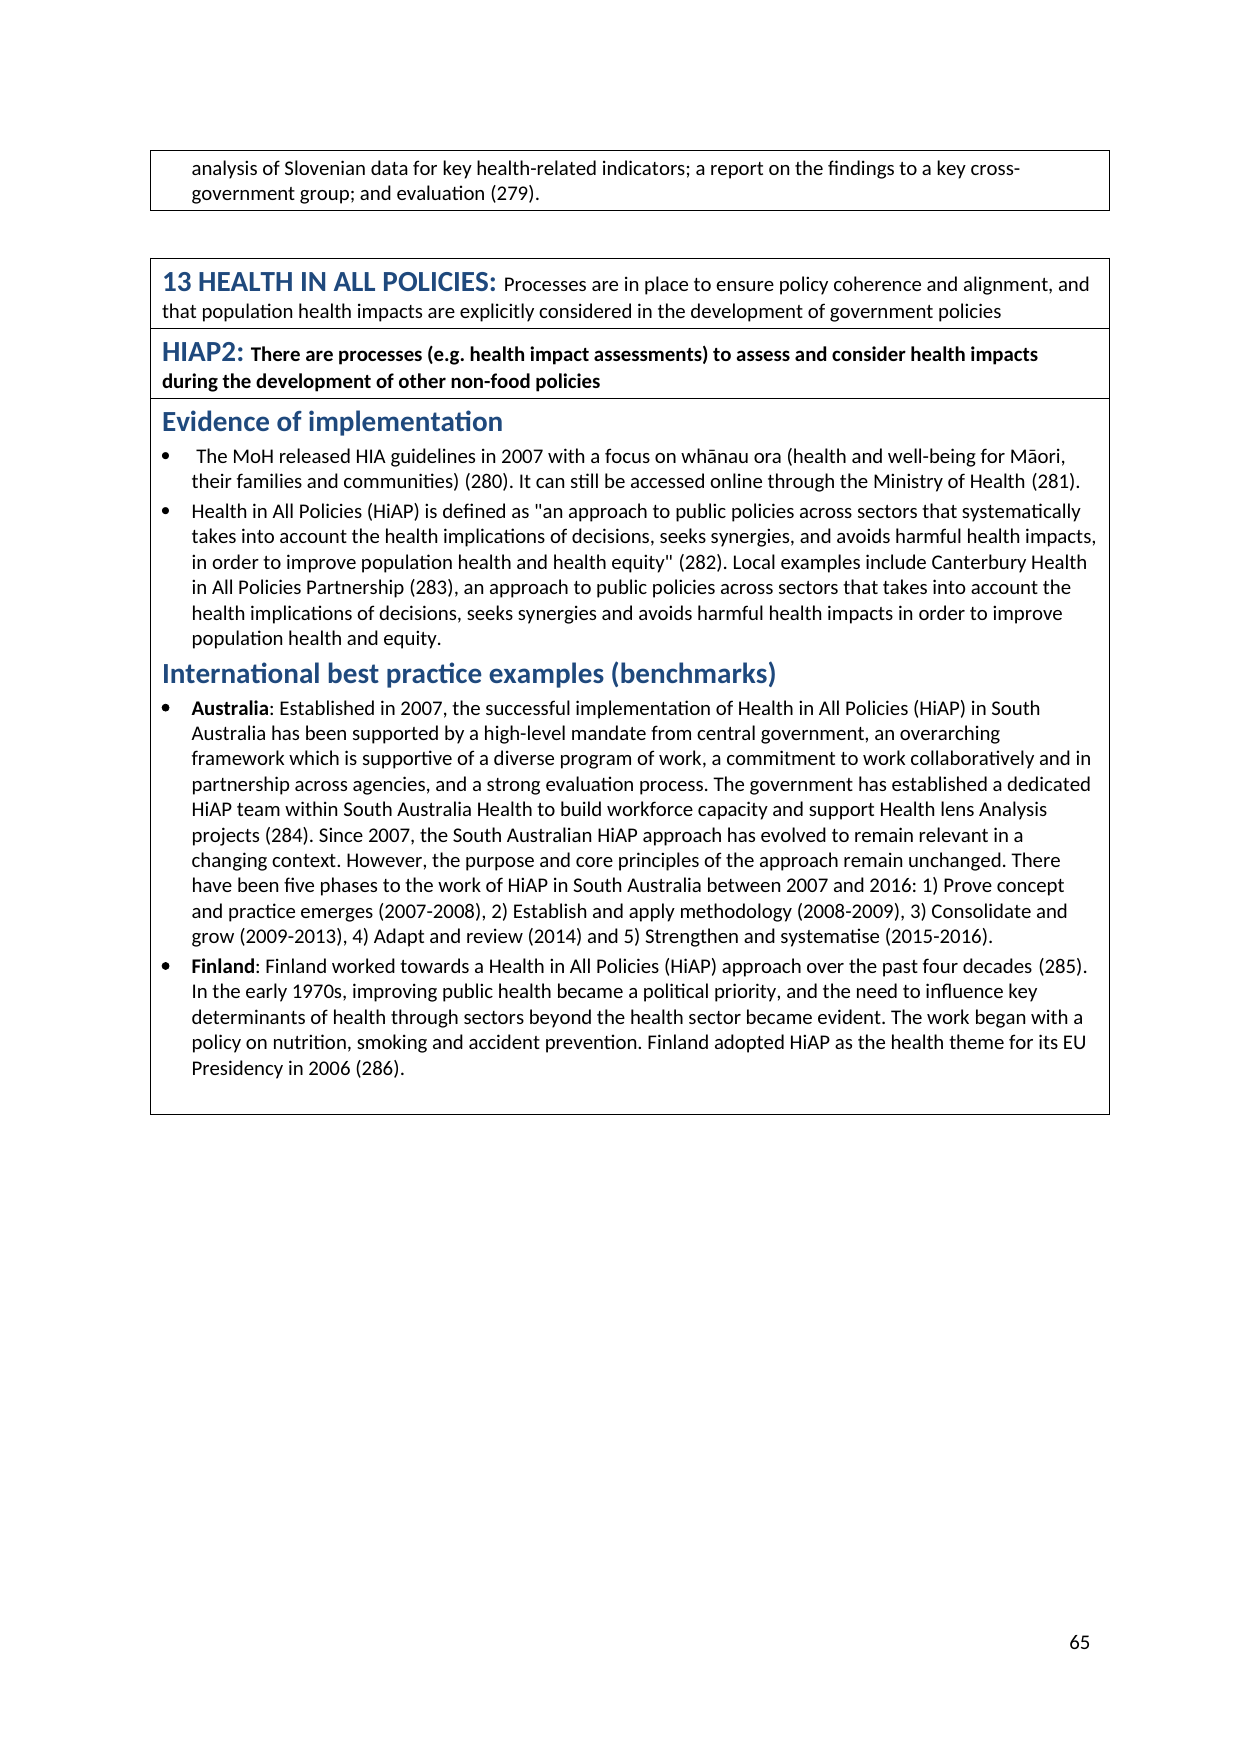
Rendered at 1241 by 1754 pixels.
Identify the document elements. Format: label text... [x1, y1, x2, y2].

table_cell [151, 151, 1109, 210]
table_header 13 HEALTH IN ALL POLICIES: Processes are in place to ensure policy coherence and alignment, and that population health impacts are explicitly considered in the development of government policies [151, 259, 1109, 328]
table_cell Evidence of implementation The MoH released HIA guidelines in 2007 with a focus on whānau ora (health and well-being for Māori, their families and communities) (280). It can still be accessed online through the Ministry of Health (281). Health in All Policies (HiAP) is defined as "an approach to public policies across sectors that systematically takes into account the health implications of decisions, seeks synergies, and avoids harmful health impacts, in order to improve population health and health equity" (282). Local examples include Canterbury Health in All Policies Partnership (283), an approach to public policies across sectors that takes into account the health implications of decisions, seeks synergies and avoids harmful health impacts in order to improve population health and equity. International best practice examples (benchmarks) Australia: Established in 2007, the successful implementation of Health in All Policies (HiAP) in South Australia has been supported by a high-level mandate from central government, an overarching framework which is supportive of a diverse program of work, a commitment to work collaboratively and in partnership across agencies, and a strong evaluation process. The government has established a dedicated HiAP team within South Australia Health to build workforce capacity and support Health lens Analysis projects (284). Since 2007, the South Australian HiAP approach has evolved to remain relevant in a changing context. However, the purpose and core principles of the approach remain unchanged. There have been five phases to the work of HiAP in South Australia between 2007 and 2016: 1) Prove concept and practice emerges (2007-2008), 2) Establish and apply methodology (2008-2009), 3) Consolidate and grow (2009-2013), 4) Adapt and review (2014) and 5) Strengthen and systematise (2015-2016). Finland: Finland worked towards a Health in All Policies (HiAP) approach over the past four decades (285). In the early 1970s, improving public health became a political priority, and the need to influence key determinants of health through sectors beyond the health sector became evident. The work began with a policy on nutrition, smoking and accident prevention. Finland adopted HiAP as the health theme for its EU Presidency in 2006 (286). [151, 399, 1109, 1114]
table_cell HIAP2: There are processes (e.g. health impact assessments) to assess and consider health impacts during the development of other non-food policies [151, 329, 1109, 398]
